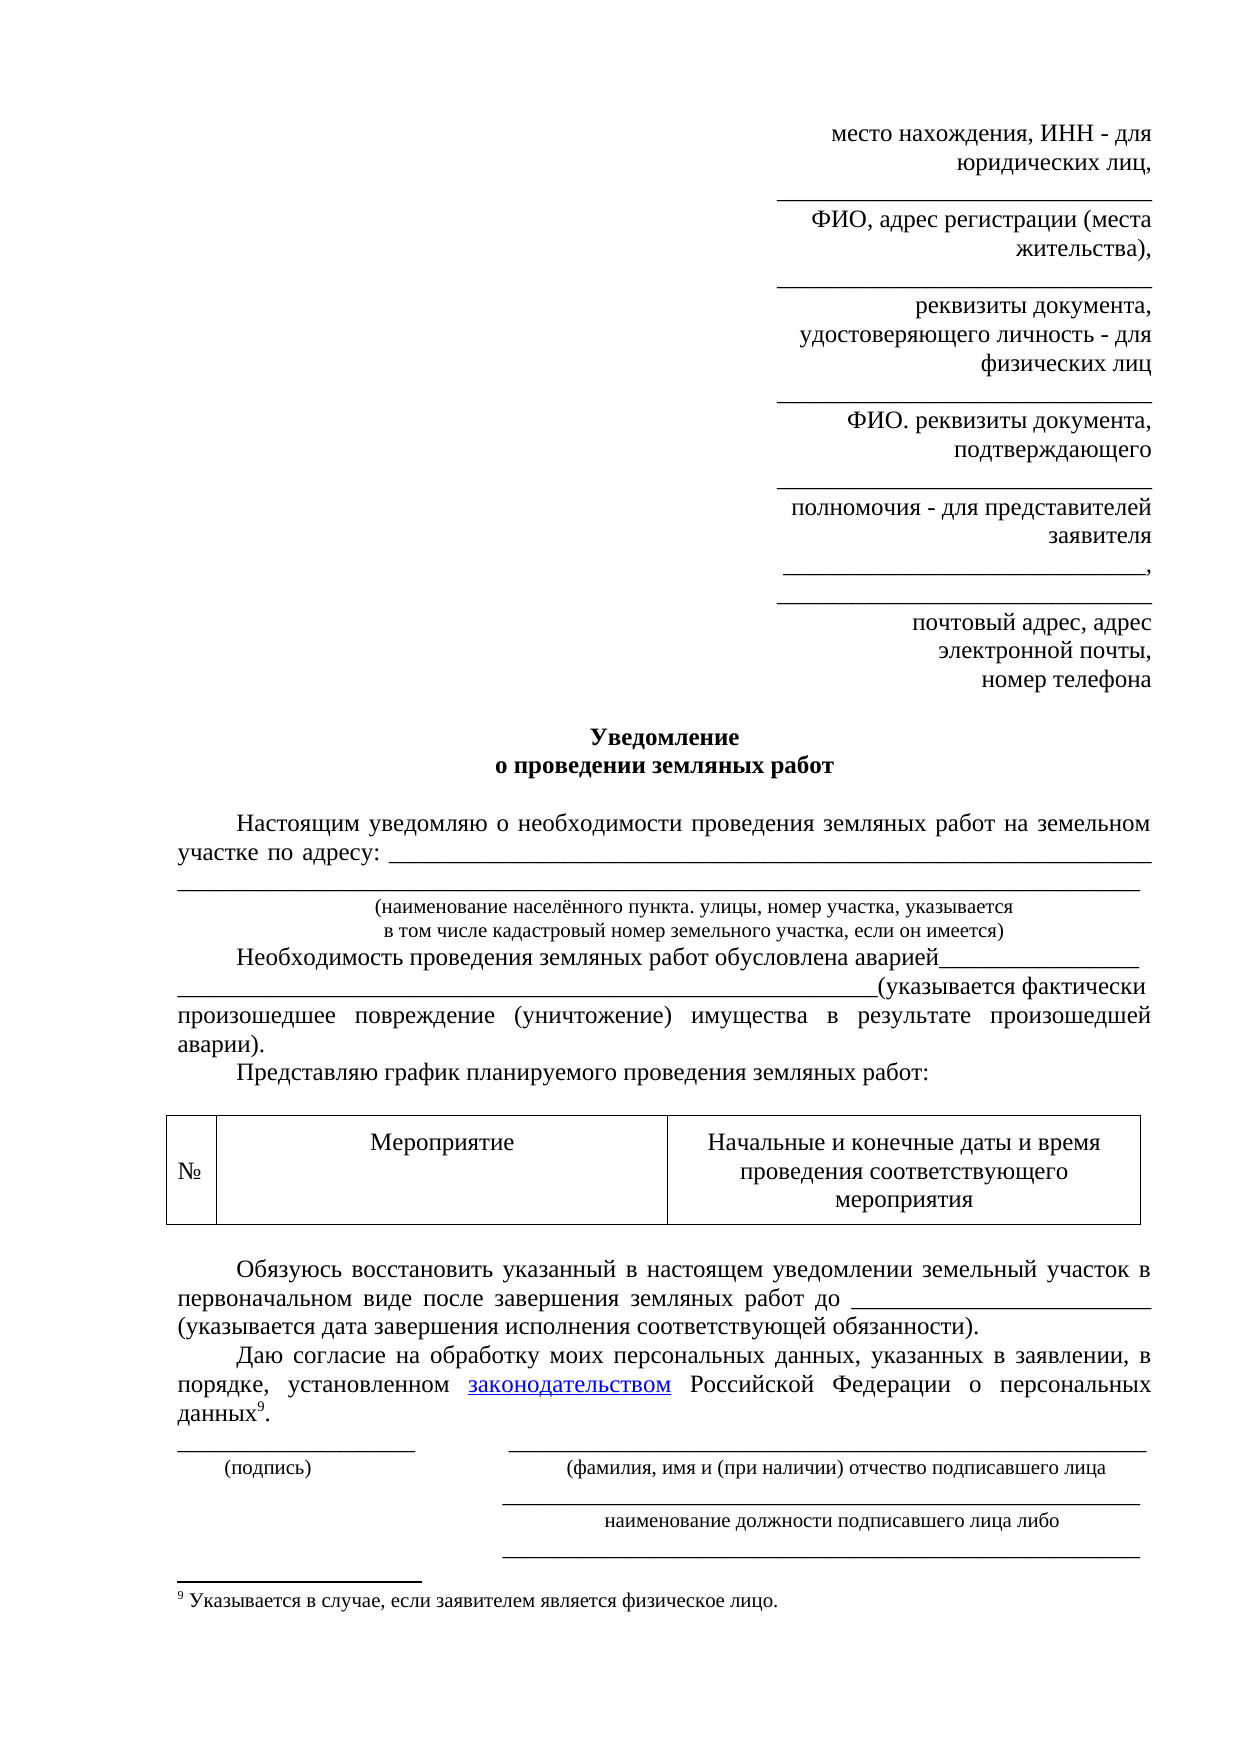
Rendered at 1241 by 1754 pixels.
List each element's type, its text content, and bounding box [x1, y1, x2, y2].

text электронной почты, [177, 636, 1152, 664]
text физических лиц [177, 348, 1152, 377]
table_header № [167, 1116, 216, 1224]
text Необходимость проведения земляных работ обусловлена аварией________________ [177, 942, 1152, 971]
text (наименование населённого пункта. улицы, номер участка, указывается [177, 894, 1152, 918]
text ______________________________ [177, 578, 1152, 607]
text Уведомление о проведении земляных работ [177, 722, 1152, 779]
text ______________________________ [177, 176, 1152, 204]
text наименование должности подписавшего лица либо [177, 1508, 1152, 1532]
text место нахождения, ИНН - для [177, 118, 1152, 147]
text ФИО. реквизиты документа, [177, 406, 1152, 434]
text Настоящим уведомляю о необходимости проведения земляных работ на земельном участке по адресу: _____________________________________________________________ _____________________________________________________________________________ [177, 808, 1152, 894]
text номер телефона [177, 664, 1152, 693]
text ___________________________________________________ [177, 1532, 1152, 1561]
text Даю согласие на обработку моих персональных данных, указанных в заявлении, в порядке, установленном законодательством Российской Федерации о персональных данных. [177, 1340, 1152, 1426]
text удостоверяющего личность - для [177, 319, 1152, 348]
text Обязуюсь восстановить указанный в настоящем уведомлении земельный участок в первоначальном виде после завершения земляных работ до ________________________ (указывается дата завершения исполнения соответствующей обязанности). [177, 1254, 1152, 1340]
table_header Мероприятие [217, 1116, 667, 1224]
text _____________________________, [177, 549, 1152, 578]
text полномочия - для представителей [177, 492, 1152, 521]
text ______________________________ [177, 463, 1152, 492]
table_header Начальные и конечные даты и время проведения соответствующего мероприятия [668, 1116, 1140, 1224]
text ___________________ ___________________________________________________ [177, 1426, 1152, 1455]
text (подпись) (фамилия, имя и (при наличии) отчество подписавшего лица [177, 1455, 1152, 1479]
text ________________________________________________________(указывается фактически [177, 971, 1152, 1000]
text произошедшее повреждение (уничтожение) имущества в результате произошедшей аварии). [177, 1000, 1152, 1057]
text в том числе кадастровый номер земельного участка, если он имеется) [177, 918, 1152, 942]
text реквизиты документа, [177, 291, 1152, 319]
text юридических лиц, [177, 147, 1152, 176]
text жительства), [177, 233, 1152, 262]
text подтверждающего [177, 434, 1152, 463]
text почтовый адрес, адрес [177, 607, 1152, 636]
text ______________________________ [177, 377, 1152, 406]
text ___________________________________________________ [177, 1479, 1152, 1508]
text ФИО, адрес регистрации (места [177, 204, 1152, 233]
text Представляю график планируемого проведения земляных работ: [177, 1057, 1152, 1086]
text заявителя [177, 521, 1152, 549]
text ______________________________ [177, 262, 1152, 291]
